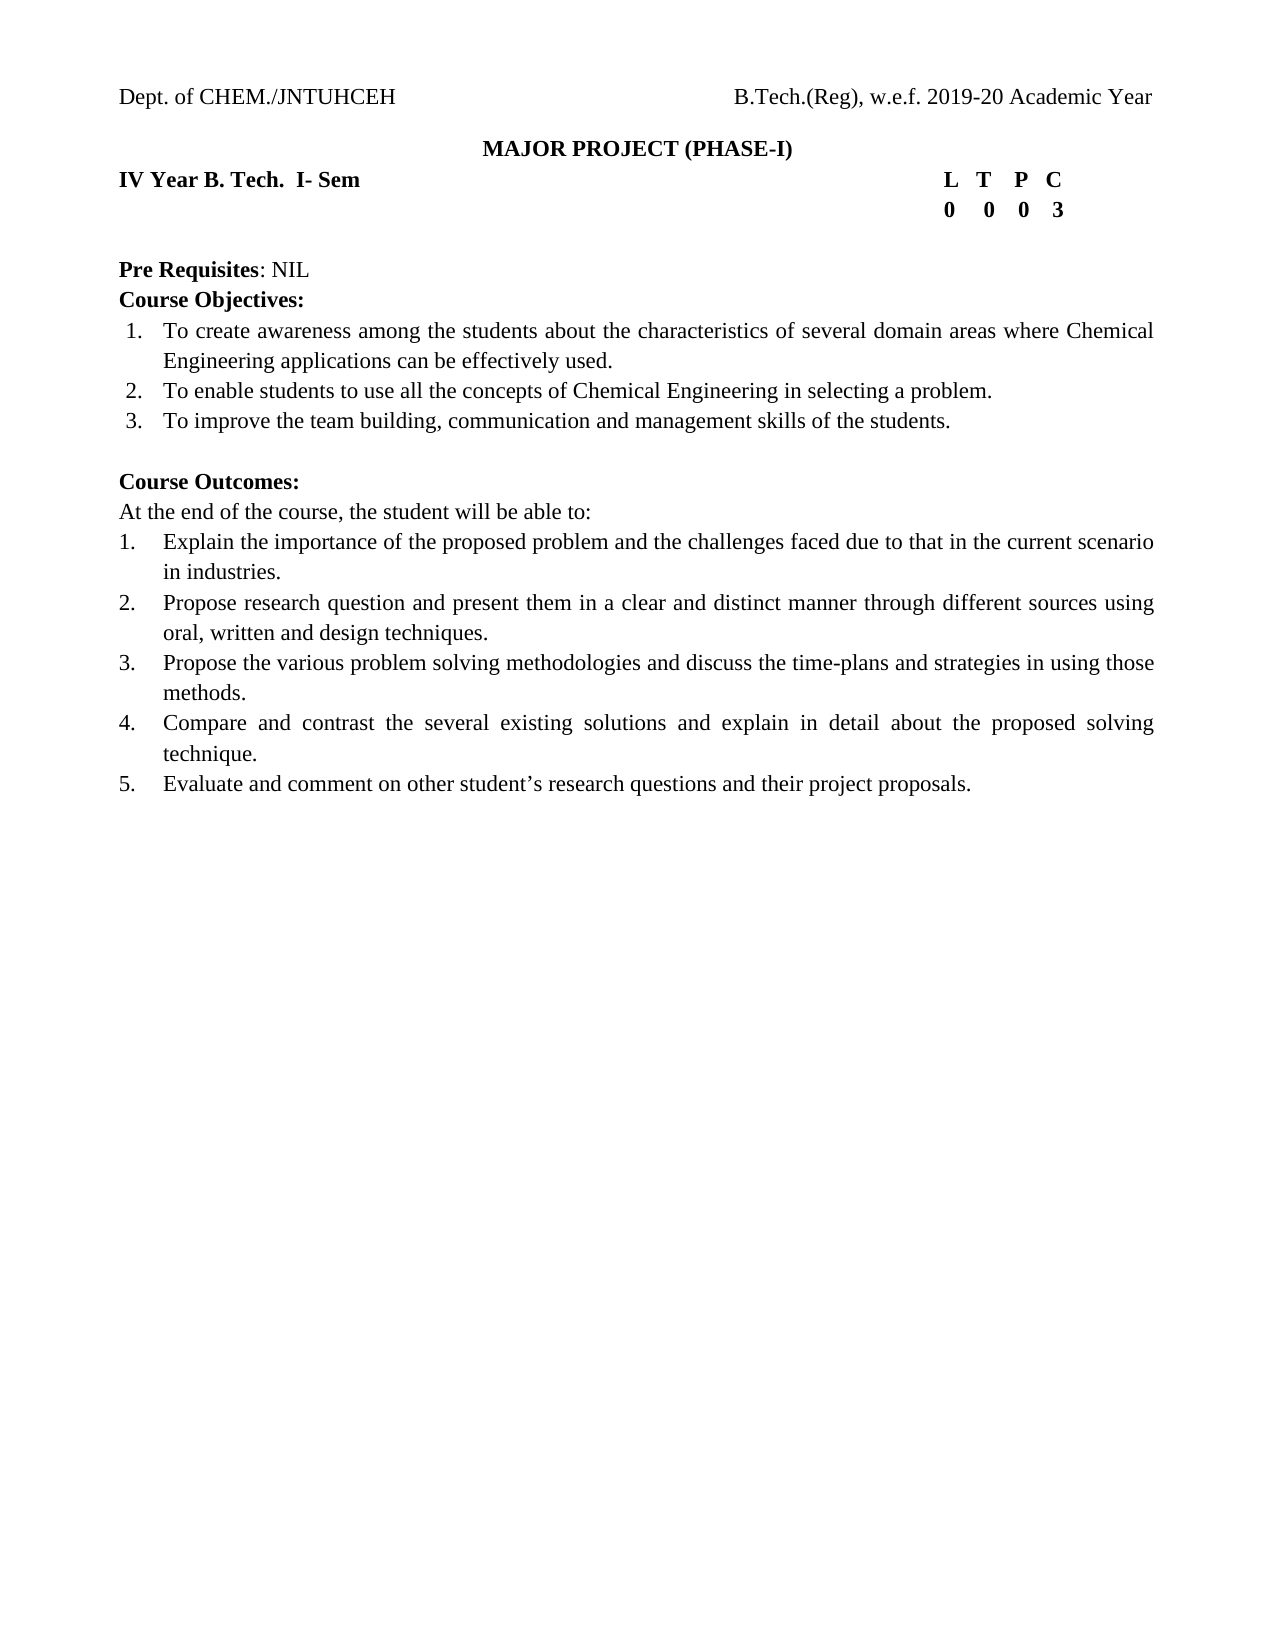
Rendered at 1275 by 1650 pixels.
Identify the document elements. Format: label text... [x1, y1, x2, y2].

text 0 0 0 3 [118, 196, 1156, 222]
list Propose the various problem solving methodologies and discuss the time-plans and strategies in using those methods. [118, 649, 1156, 706]
list To improve the team building, communication and management skills of the students. [125, 407, 1156, 434]
list Compare and contrast the several existing solutions and explain in detail about the proposed solving technique. [118, 709, 1156, 766]
text Course Outcomes: [118, 468, 1156, 494]
list To enable students to use all the concepts of Chemical Engineering in selecting a problem. [125, 377, 1156, 403]
list Evaluate and comment on other student’s research questions and their project proposals. [118, 770, 1156, 796]
list Explain the importance of the proposed problem and the challenges faced due to that in the current scenario in industries. [118, 528, 1156, 585]
text Course Objectives: [118, 286, 1156, 313]
text Pre Requisites: NIL [118, 256, 1156, 283]
text MAJOR PROJECT (PHASE-I) [118, 135, 1156, 162]
text At the end of the course, the student will be able to: [118, 498, 1156, 524]
list To create awareness among the students about the characteristics of several domain areas where Chemical Engineering applications can be effectively used. [125, 317, 1156, 373]
text IV Year B. Tech. I- Sem L T P C [118, 166, 1156, 192]
list Propose research question and present them in a clear and distinct manner through different sources using oral, written and design techniques. [118, 588, 1156, 645]
